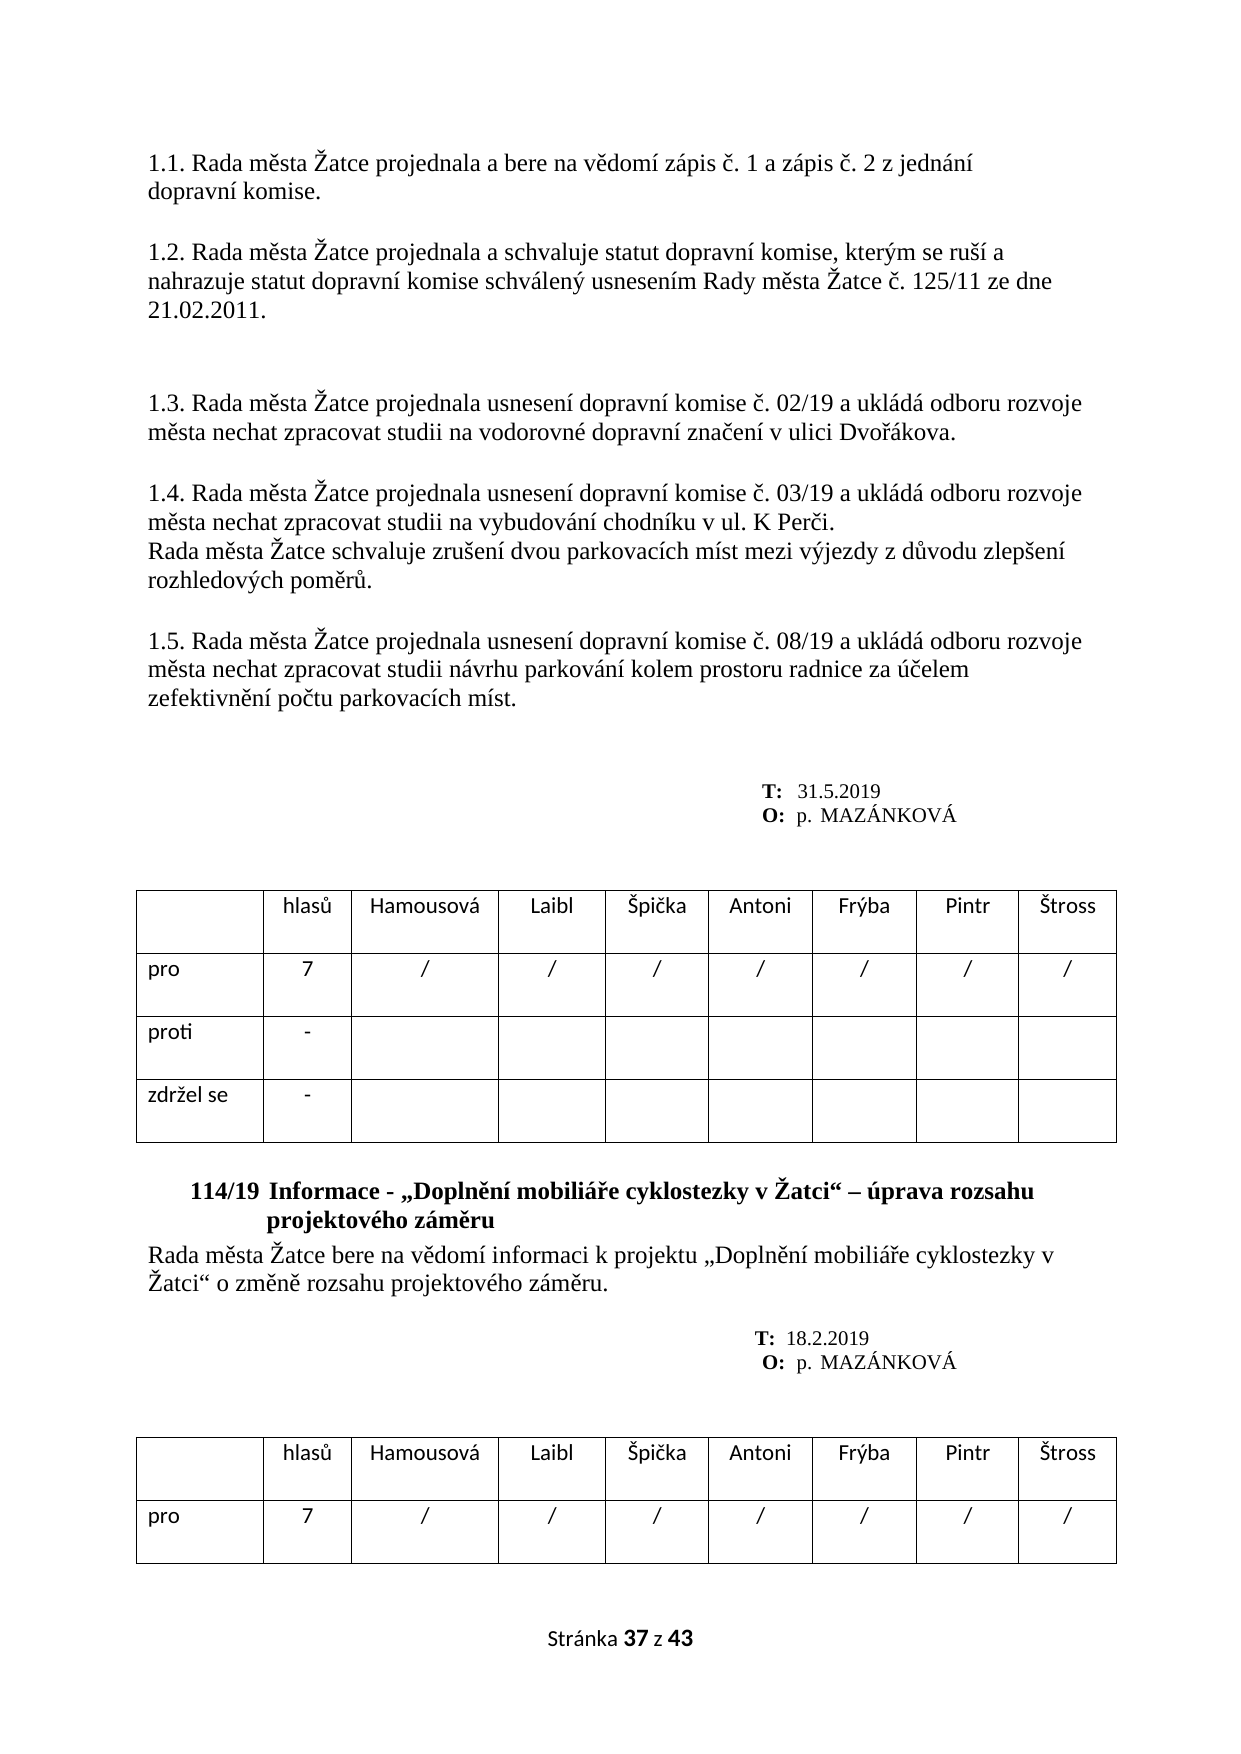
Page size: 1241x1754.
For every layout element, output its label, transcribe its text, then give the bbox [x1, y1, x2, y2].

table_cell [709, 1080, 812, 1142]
text 1.1. Rada města Žatce projednala a bere na vědomí zápis č. 1 a zápis č. 2 z jednání [148, 148, 1093, 176]
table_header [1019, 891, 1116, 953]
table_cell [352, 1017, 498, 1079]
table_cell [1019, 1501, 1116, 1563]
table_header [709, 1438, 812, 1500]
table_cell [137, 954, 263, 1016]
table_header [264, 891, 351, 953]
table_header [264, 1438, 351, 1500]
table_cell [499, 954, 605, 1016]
text 1.4. Rada města Žatce projednala usnesení dopravní komise č. 03/19 a ukládá odboru rozvoje města nechat zpracovat studii na vybudování chodníku v ul. K Perči. [148, 478, 1093, 536]
text projektového záměru [148, 1205, 1093, 1234]
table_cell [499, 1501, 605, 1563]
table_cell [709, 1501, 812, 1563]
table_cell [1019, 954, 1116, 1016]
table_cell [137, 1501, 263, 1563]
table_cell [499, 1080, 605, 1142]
text 1.5. Rada města Žatce projednala usnesení dopravní komise č. 08/19 a ukládá odboru rozvoje města nechat zpracovat studii návrhu parkování kolem prostoru radnice za účelem zefektivnění počtu parkovacích míst. [148, 626, 1093, 712]
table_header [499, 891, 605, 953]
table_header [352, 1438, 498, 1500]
text 114/19 Informace - „Doplnění mobiliáře cyklostezky v Žatci“ – úprava rozsahu [148, 1176, 1093, 1205]
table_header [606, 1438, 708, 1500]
text T: 18.2.2019 [148, 1326, 1093, 1350]
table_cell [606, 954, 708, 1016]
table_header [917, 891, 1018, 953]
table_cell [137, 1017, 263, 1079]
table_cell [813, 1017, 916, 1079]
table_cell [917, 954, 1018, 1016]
text O: p. MAZÁNKOVÁ [148, 1350, 1093, 1374]
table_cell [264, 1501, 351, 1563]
text O: p. MAZÁNKOVÁ [148, 803, 1093, 827]
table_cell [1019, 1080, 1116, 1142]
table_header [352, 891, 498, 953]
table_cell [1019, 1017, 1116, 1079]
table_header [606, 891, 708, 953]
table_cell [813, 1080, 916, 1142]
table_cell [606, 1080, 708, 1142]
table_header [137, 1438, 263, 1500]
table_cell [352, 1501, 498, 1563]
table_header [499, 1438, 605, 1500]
text Rada města Žatce schvaluje zrušení dvou parkovacích míst mezi výjezdy z důvodu zlepšení rozhledových poměrů. [148, 536, 1093, 593]
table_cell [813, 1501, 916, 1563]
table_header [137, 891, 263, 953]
text dopravní komise. [148, 176, 1093, 205]
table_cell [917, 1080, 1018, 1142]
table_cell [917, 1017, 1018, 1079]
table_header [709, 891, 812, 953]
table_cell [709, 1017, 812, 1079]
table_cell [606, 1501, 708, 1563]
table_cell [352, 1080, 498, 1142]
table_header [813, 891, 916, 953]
text 1.3. Rada města Žatce projednala usnesení dopravní komise č. 02/19 a ukládá odboru rozvoje města nechat zpracovat studii na vodorovné dopravní značení v ulici Dvořákova. [148, 388, 1093, 446]
text Rada města Žatce bere na vědomí informaci k projektu „Doplnění mobiliáře cyklostezky v [148, 1240, 1093, 1268]
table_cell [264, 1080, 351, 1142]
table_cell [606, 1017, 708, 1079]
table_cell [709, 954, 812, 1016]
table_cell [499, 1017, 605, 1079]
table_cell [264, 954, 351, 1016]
text Žatci“ o změně rozsahu projektového záměru. [148, 1268, 1093, 1297]
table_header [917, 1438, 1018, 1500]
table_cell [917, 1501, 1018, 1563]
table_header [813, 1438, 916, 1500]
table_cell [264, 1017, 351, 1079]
text 1.2. Rada města Žatce projednala a schvaluje statut dopravní komise, kterým se ruší a nahrazuje statut dopravní komise schválený usnesením Rady města Žatce č. 125/11 ze dne 21.02.2011. [148, 237, 1093, 324]
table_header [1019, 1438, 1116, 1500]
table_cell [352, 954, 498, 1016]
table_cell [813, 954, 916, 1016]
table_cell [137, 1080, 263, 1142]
text T: 31.5.2019 [148, 779, 1093, 803]
